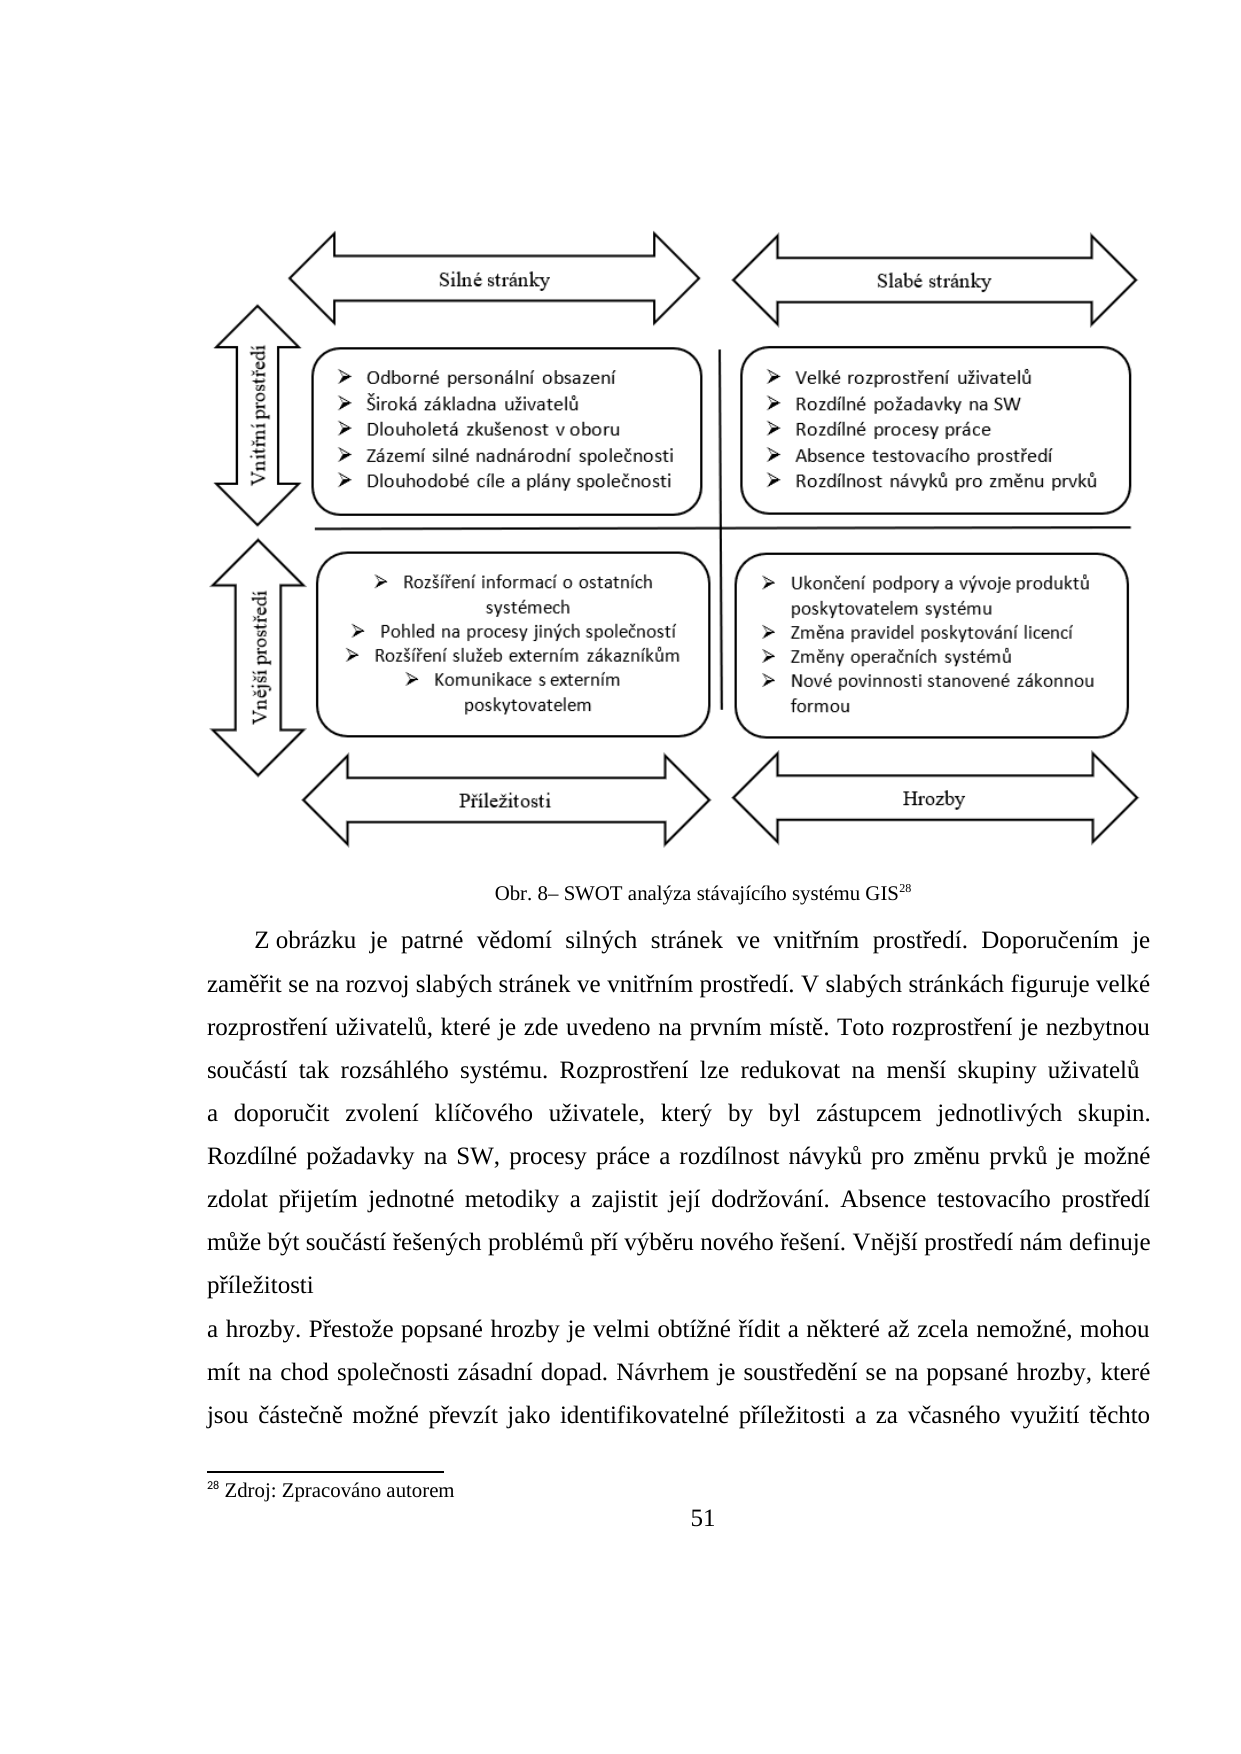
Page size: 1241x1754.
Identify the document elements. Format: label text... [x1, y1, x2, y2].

text Obr. 8– SWOT analýza stávajícího systému GIS [207, 881, 1152, 905]
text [207, 926, 1152, 1429]
picture [206, 222, 1152, 850]
